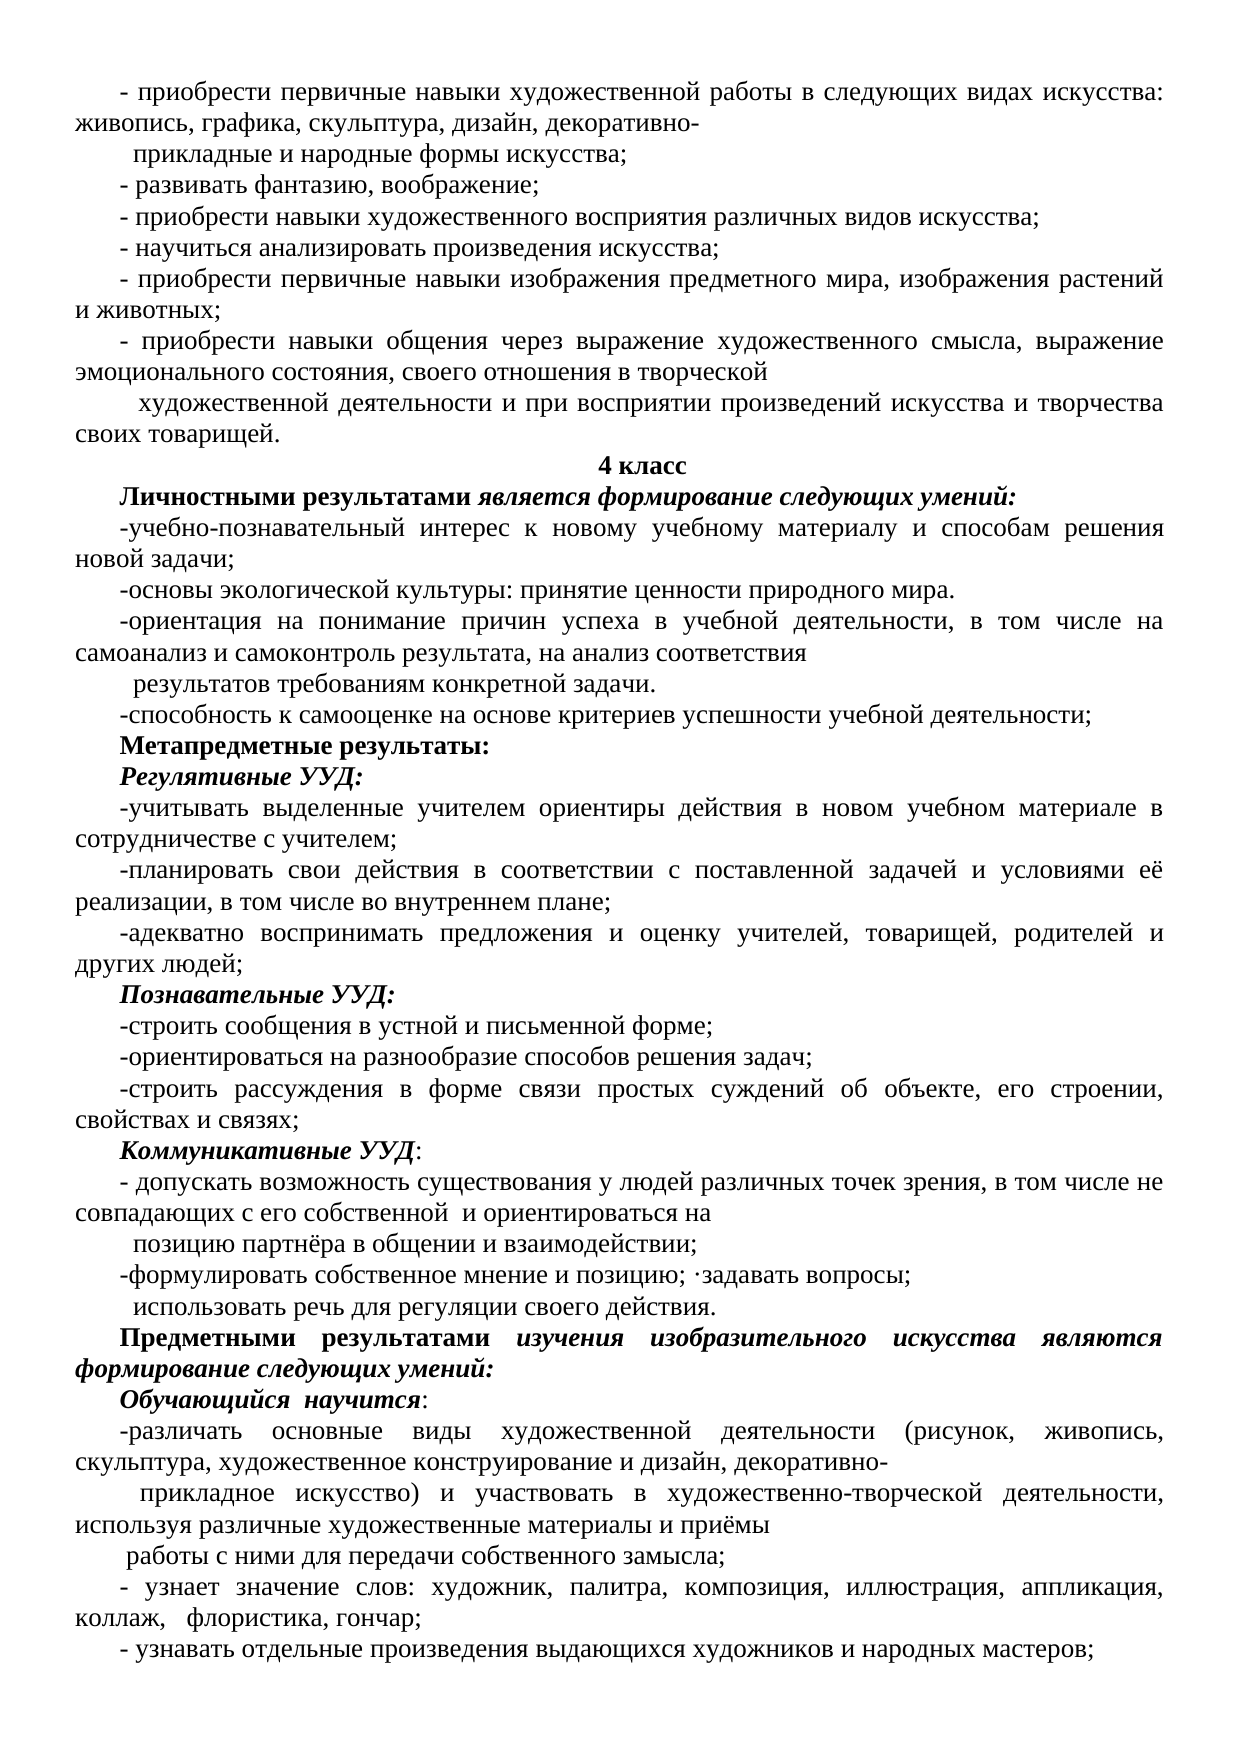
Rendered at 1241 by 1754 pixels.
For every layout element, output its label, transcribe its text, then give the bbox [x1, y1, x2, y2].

text Обучающийся научится: [75, 1383, 1165, 1414]
text результатов требованиям конкретной задачи. [75, 667, 1165, 698]
text -формулировать собственное мнение и позицию; ·задавать вопросы; [75, 1258, 1165, 1290]
text прикладное искусство) и участвовать в художественно-творческой деятельности, используя различные художественные материалы и приёмы [75, 1477, 1165, 1539]
text -планировать свои действия в соответствии с поставленной задачей и условиями её реализации, в том числе во внутреннем плане; [75, 854, 1165, 916]
text - приобрести навыки художественного восприятия различных видов искусства; [75, 199, 1165, 231]
text -основы экологической культуры: принятие ценности природного мира. [75, 573, 1165, 604]
text -ориентация на понимание причин успеха в учебной деятельности, в том числе на самоанализ и самоконтроль результата, на анализ соответствия [75, 604, 1165, 667]
text - развивать фантазию, воображение; [75, 168, 1165, 199]
text Личностными результатами является формирование следующих умений: [75, 480, 1165, 511]
text -учебно-познавательный интерес к новому учебному материалу и способам решения новой задачи; [75, 511, 1165, 573]
text Предметными результатами изучения изобразительного искусства являются формирование следующих умений: [75, 1321, 1165, 1383]
text -способность к самооценке на основе критериев успешности учебной деятельности; [75, 698, 1165, 729]
text - приобрести навыки общения через выражение художественного смысла, выражение эмоционального состояния, своего отношения в творческой [75, 324, 1165, 386]
text - узнавать отдельные произведения выдающихся художников и народных мастеров; [75, 1632, 1165, 1663]
text использовать речь для регуляции своего действия. [75, 1290, 1165, 1321]
text прикладные и народные формы искусства; [75, 137, 1165, 168]
text Метапредметные результаты: [75, 729, 1165, 760]
text - узнает значение слов: художник, палитра, композиция, иллюстрация, аппликация, коллаж, флористика, гончар; [75, 1570, 1165, 1632]
text - допускать возможность существования у людей различных точек зрения, в том числе не совпадающих с его собственной и ориентироваться на [75, 1165, 1165, 1227]
text 4 класс [75, 449, 1165, 480]
text позицию партнёра в общении и взаимодействии; [75, 1227, 1165, 1258]
text Регулятивные УУД: [75, 760, 1165, 791]
text работы с ними для передачи собственного замысла; [75, 1539, 1165, 1570]
text -учитывать выделенные учителем ориентиры действия в новом учебном материале в сотрудничестве с учителем; [75, 791, 1165, 854]
text - приобрести первичные навыки художественной работы в следующих видах искусства: живопись, графика, скульптура, дизайн, декоративно- [75, 75, 1165, 137]
text -ориентироваться на разнообразие способов решения задач; [75, 1041, 1165, 1072]
text - приобрести первичные навыки изображения предметного мира, изображения растений и животных; [75, 262, 1165, 324]
text -адекватно воспринимать предложения и оценку учителей, товарищей, родителей и других людей; [75, 916, 1165, 978]
text -различать основные виды художественной деятельности (рисунок, живопись, скульптура, художественное конструирование и дизайн, декоративно- [75, 1414, 1165, 1477]
text Коммуникативные УУД: [75, 1134, 1165, 1165]
text Познавательные УУД: [75, 978, 1165, 1009]
text художественной деятельности и при восприятии произведений искусства и творчества своих товарищей. [75, 386, 1165, 449]
text - научиться анализировать произведения искусства; [75, 231, 1165, 262]
text -строить рассуждения в форме связи простых суждений об объекте, его строении, свойствах и связях; [75, 1072, 1165, 1134]
text -строить сообщения в устной и письменной форме; [75, 1009, 1165, 1041]
